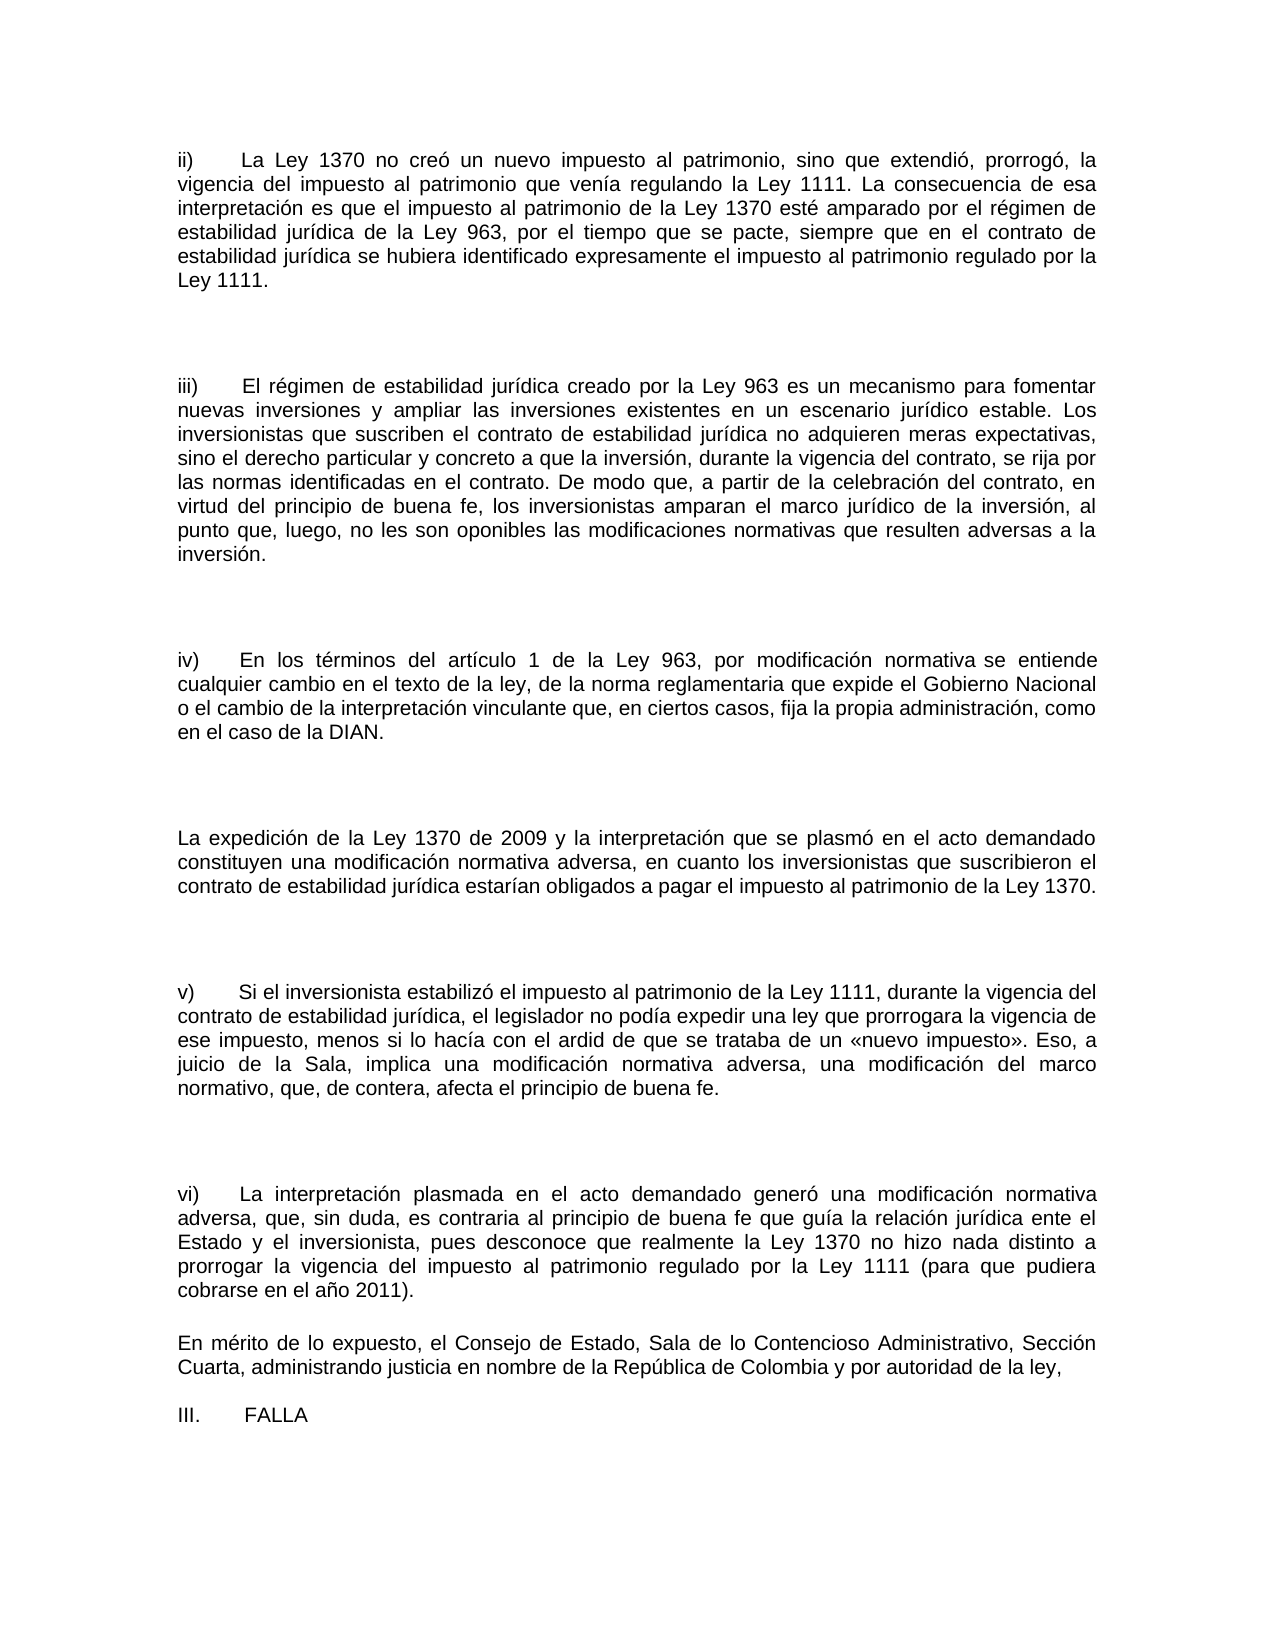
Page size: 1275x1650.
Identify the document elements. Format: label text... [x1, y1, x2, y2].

text iii) El régimen de estabilidad jurídica creado por la Ley 963 es un mecanismo para fomentar nuevas inversiones y ampliar las inversiones existentes en un escenario jurídico estable. Los inversionistas que suscriben el contrato de estabilidad jurídica no adquieren meras expectativas, sino el derecho particular y concreto a que la inversión, durante la vigencia del contrato, se rija por las normas identificadas en el contrato. De modo que, a partir de la celebración del contrato, en virtud del principio de buena fe, los inversionistas amparan el marco jurídico de la inversión, al punto que, luego, no les son oponibles las modificaciones normativas que resulten adversas a la inversión. [177, 374, 1098, 565]
text iv) En los términos del artículo 1 de la Ley 963, por modificación normativa se entiende cualquier cambio en el texto de la ley, de la norma reglamentaria que expide el Gobierno Nacional o el cambio de la interpretación vinculante que, en ciertos casos, fija la propia administración, como en el caso de la DIAN. [177, 648, 1098, 743]
text ii) La Ley 1370 no creó un nuevo impuesto al patrimonio, sino que extendió, prorrogó, la vigencia del impuesto al patrimonio que venía regulando la Ley 1111. La consecuencia de esa interpretación es que el impuesto al patrimonio de la Ley 1370 esté amparado por el régimen de estabilidad jurídica de la Ley 963, por el tiempo que se pacte, siempre que en el contrato de estabilidad jurídica se hubiera identificado expresamente el impuesto al patrimonio regulado por la Ley 1111. [177, 148, 1098, 291]
text La expedición de la Ley 1370 de 2009 y la interpretación que se plasmó en el acto demandado constituyen una modificación normativa adversa, en cuanto los inversionistas que suscribieron el contrato de estabilidad jurídica estarían obligados a pagar el impuesto al patrimonio de la Ley 1370. [177, 826, 1098, 898]
text vi) La interpretación plasmada en el acto demandado generó una modificación normativa adversa, que, sin duda, es contraria al principio de buena fe que guía la relación jurídica ente el Estado y el inversionista, pues desconoce que realmente la Ley 1370 no hizo nada distinto a prorrogar la vigencia del impuesto al patrimonio regulado por la Ley 1111 (para que pudiera cobrarse en el año 2011). [177, 1182, 1098, 1302]
text En mérito de lo expuesto, el Consejo de Estado, Sala de lo Contencioso Administrativo, Sección Cuarta, administrando justicia en nombre de la República de Colombia y por autoridad de la ley, [177, 1331, 1098, 1379]
text v) Si el inversionista estabilizó el impuesto al patrimonio de la Ley 1111, durante la vigencia del contrato de estabilidad jurídica, el legislador no podía expedir una ley que prorrogara la vigencia de ese impuesto, menos si lo hacía con el ardid de que se trataba de un «nuevo impuesto». Eso, a juicio de la Sala, implica una modificación normativa adversa, una modificación del marco normativo, que, de contera, afecta el principio de buena fe. [177, 980, 1098, 1100]
text III. FALLA [177, 1403, 1098, 1427]
